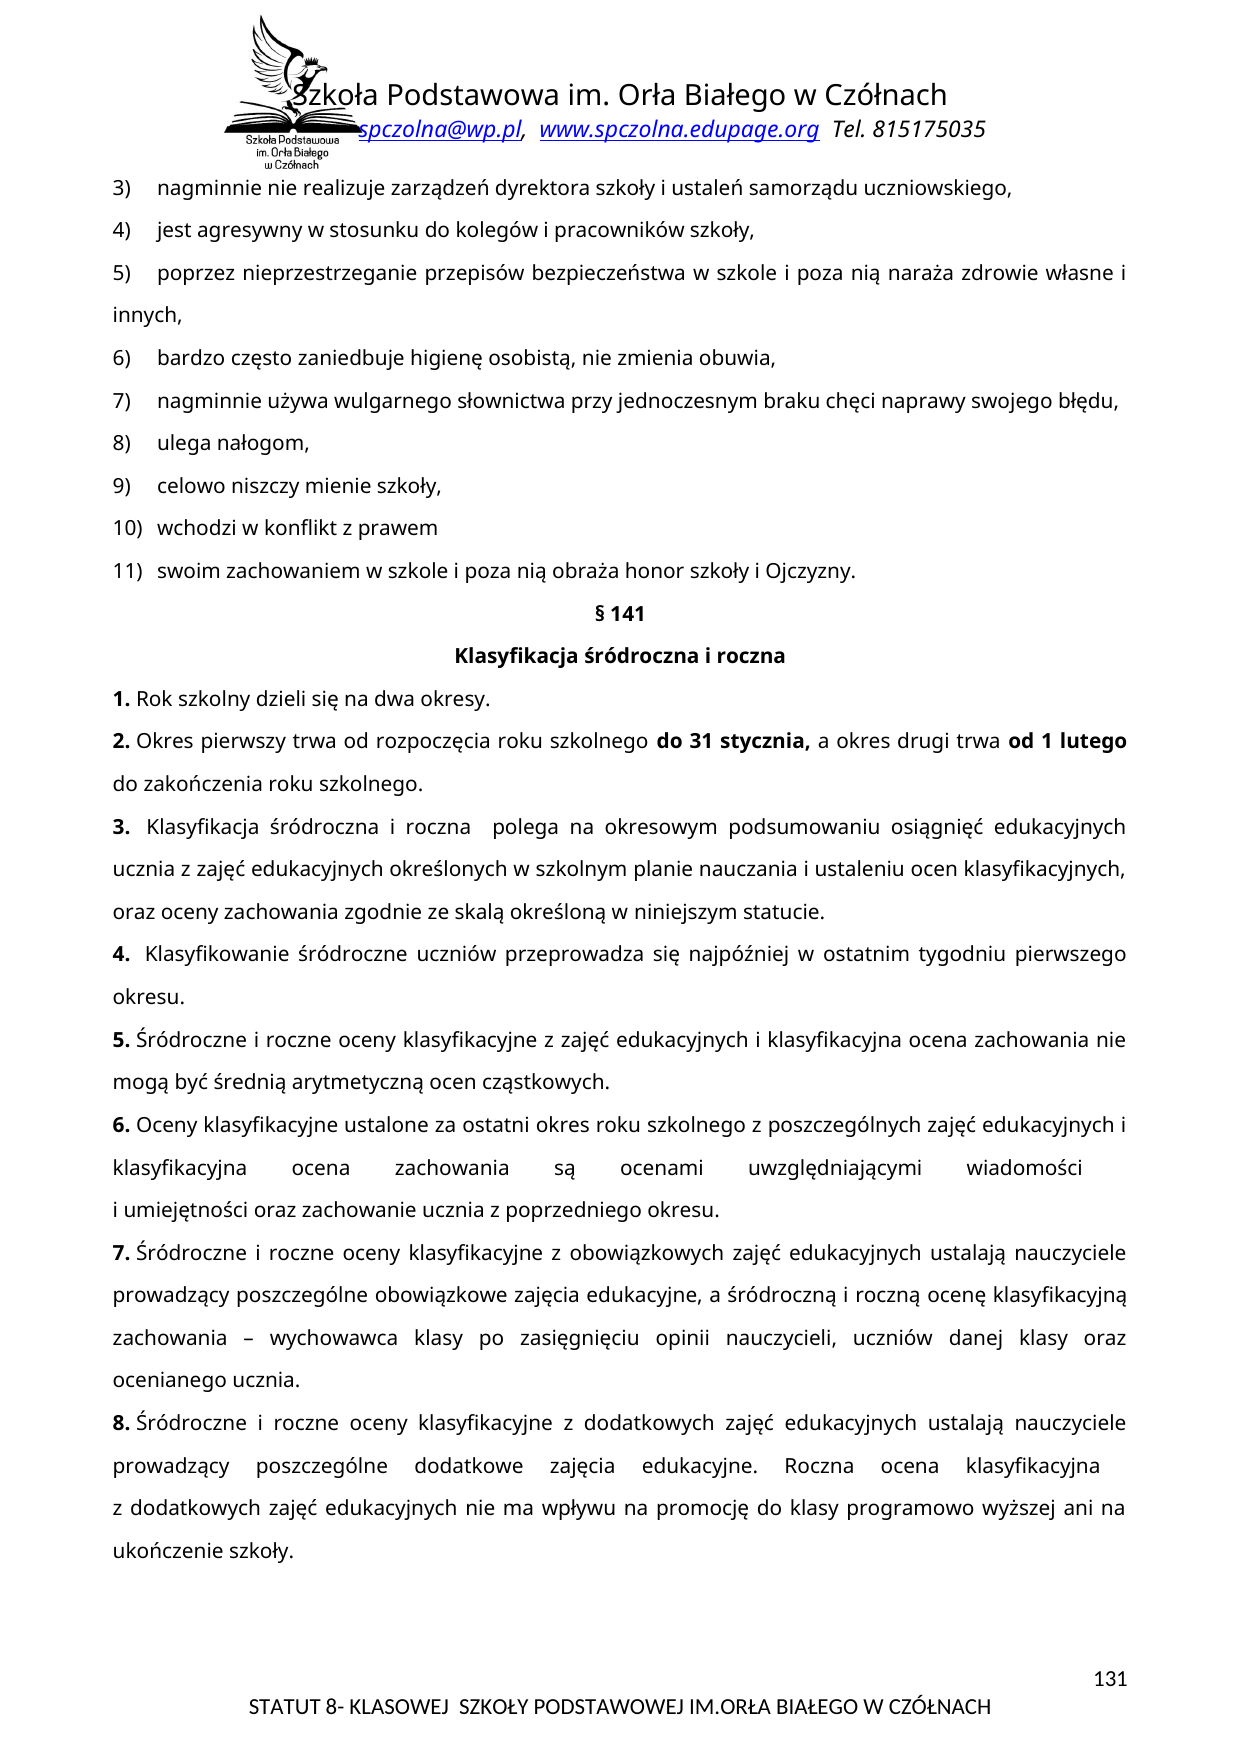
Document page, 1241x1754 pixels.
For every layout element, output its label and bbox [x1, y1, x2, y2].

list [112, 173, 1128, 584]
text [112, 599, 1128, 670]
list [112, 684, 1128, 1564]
picture [221, 12, 364, 172]
